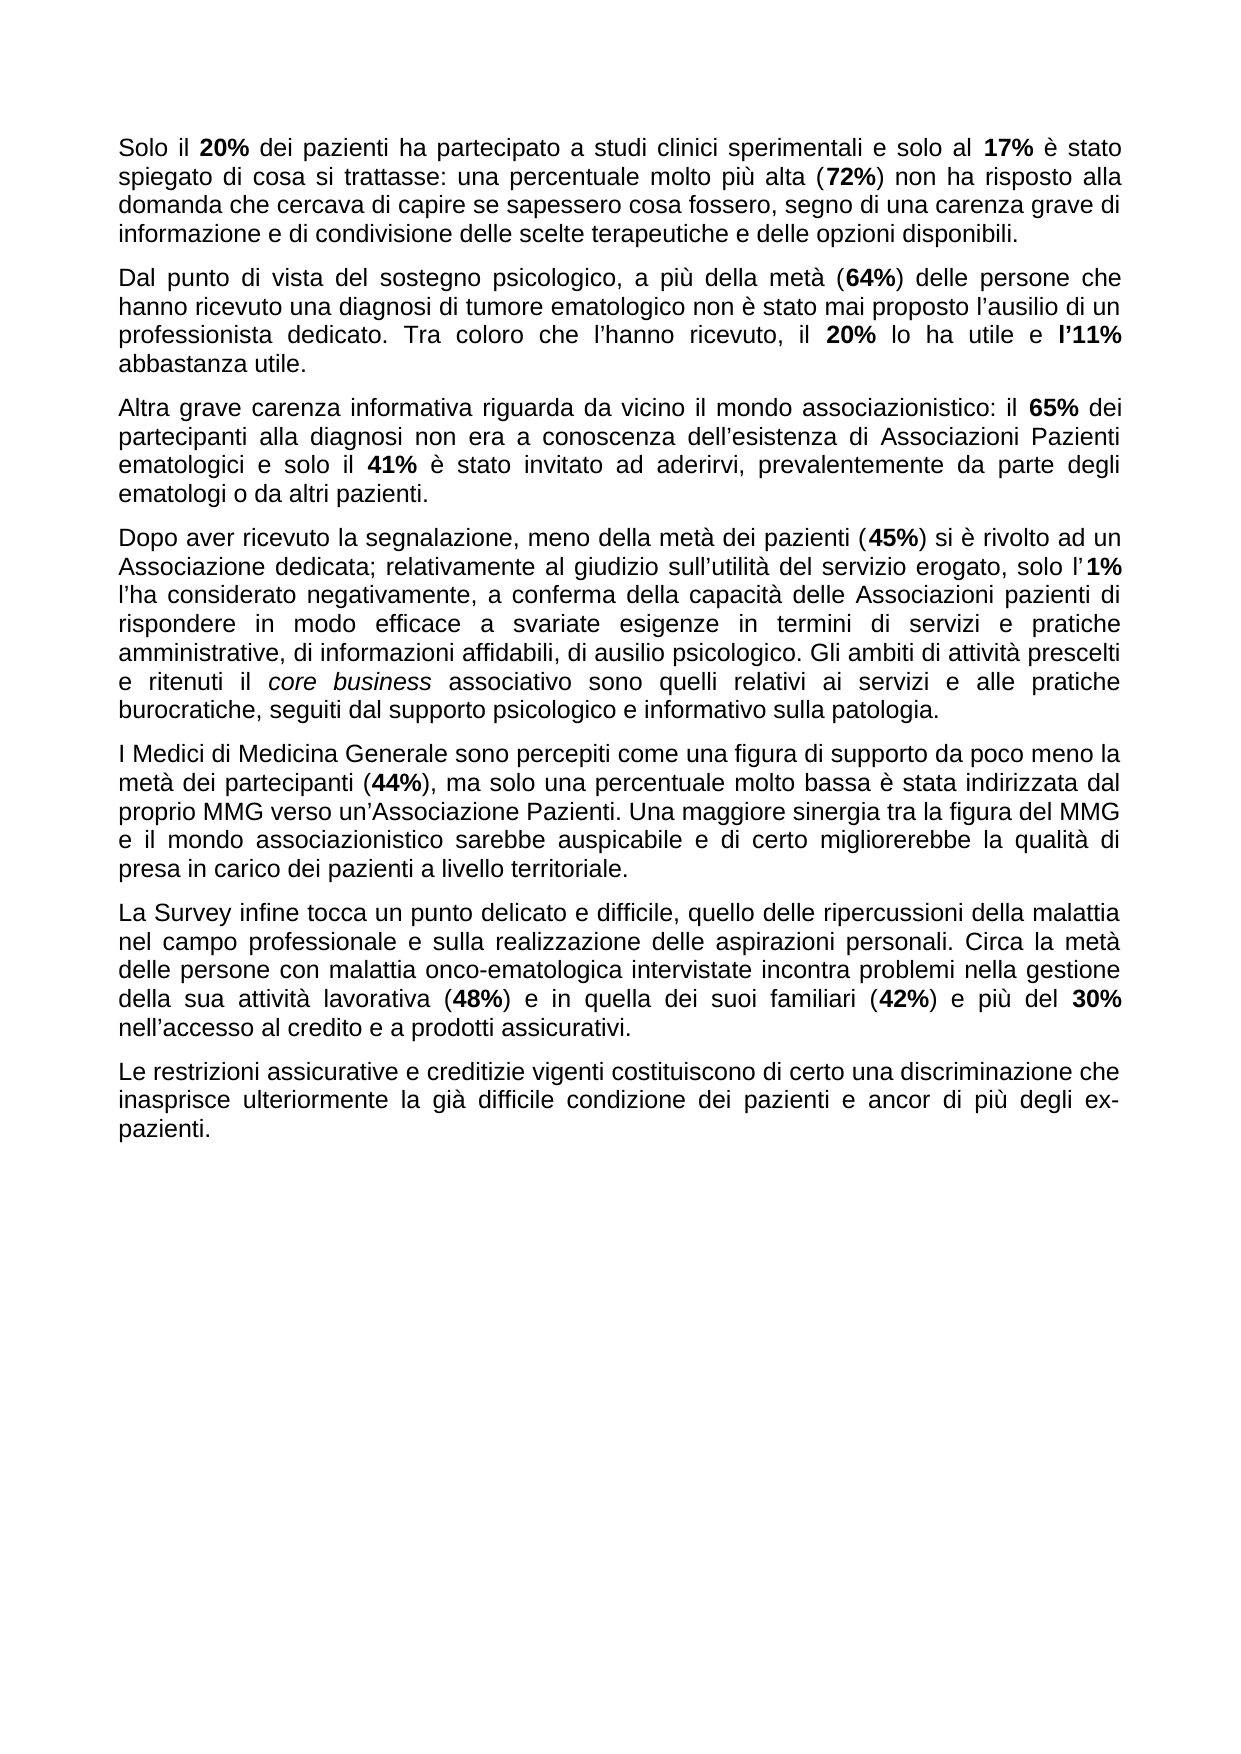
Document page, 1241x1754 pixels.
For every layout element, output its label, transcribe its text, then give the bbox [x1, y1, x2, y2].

text I Medici di Medicina Generale sono percepiti come una figura di supporto da poco meno la metà dei partecipanti (44%), ma solo una percentuale molto bassa è stata indirizzata dal proprio MMG verso un’Associazione Pazienti. Una maggiore sinergia tra la figura del MMG e il mondo associazionistico sarebbe auspicabile e di certo migliorerebbe la qualità di presa in carico dei pazienti a livello territoriale. [118, 739, 1122, 883]
text Dopo aver ricevuto la segnalazione, meno della metà dei pazienti (45%) si è rivolto ad un Associazione dedicata; relativamente al giudizio sull’utilità del servizio erogato, solo l’1% l’ha considerato negativamente, a conferma della capacità delle Associazioni pazienti di rispondere in modo efficace a svariate esigenze in termini di servizi e pratiche amministrative, di informazioni affidabili, di ausilio psicologico. Gli ambiti di attività prescelti e ritenuti il core business associativo sono quelli relativi ai servizi e alle pratiche burocratiche, seguiti dal supporto psicologico e informativo sulla patologia. [118, 523, 1122, 724]
text Altra grave carenza informativa riguarda da vicino il mondo associazionistico: il 65% dei partecipanti alla diagnosi non era a conoscenza dell’esistenza di Associazioni Pazienti ematologici e solo il 41% è stato invitato ad aderirvi, prevalentemente da parte degli ematologi o da altri pazienti. [118, 393, 1122, 508]
text Dal punto di vista del sostegno psicologico, a più della metà (64%) delle persone che hanno ricevuto una diagnosi di tumore ematologico non è stato mai proposto l’ausilio di un professionista dedicato. Tra coloro che l’hanno ricevuto, il 20% lo ha utile e l’11% abbastanza utile. [118, 263, 1122, 378]
text Solo il 20% dei pazienti ha partecipato a studi clinici sperimentali e solo al 17% è stato spiegato di cosa si trattasse: una percentuale molto più alta (72%) non ha risposto alla domanda che cercava di capire se sapessero cosa fossero, segno di una carenza grave di informazione e di condivisione delle scelte terapeutiche e delle opzioni disponibili. [118, 133, 1122, 248]
text La Survey infine tocca un punto delicato e difficile, quello delle ripercussioni della malattia nel campo professionale e sulla realizzazione delle aspirazioni personali. Circa la metà delle persone con malattia onco-ematologica intervistate incontra problemi nella gestione della sua attività lavorativa (48%) e in quella dei suoi familiari (42%) e più del 30% nell’accesso al credito e a prodotti assicurativi. [118, 898, 1122, 1042]
text Le restrizioni assicurative e creditizie vigenti costituiscono di certo una discriminazione che inasprisce ulteriormente la già difficile condizione dei pazienti e ancor di più degli ex-pazienti. [118, 1057, 1122, 1143]
